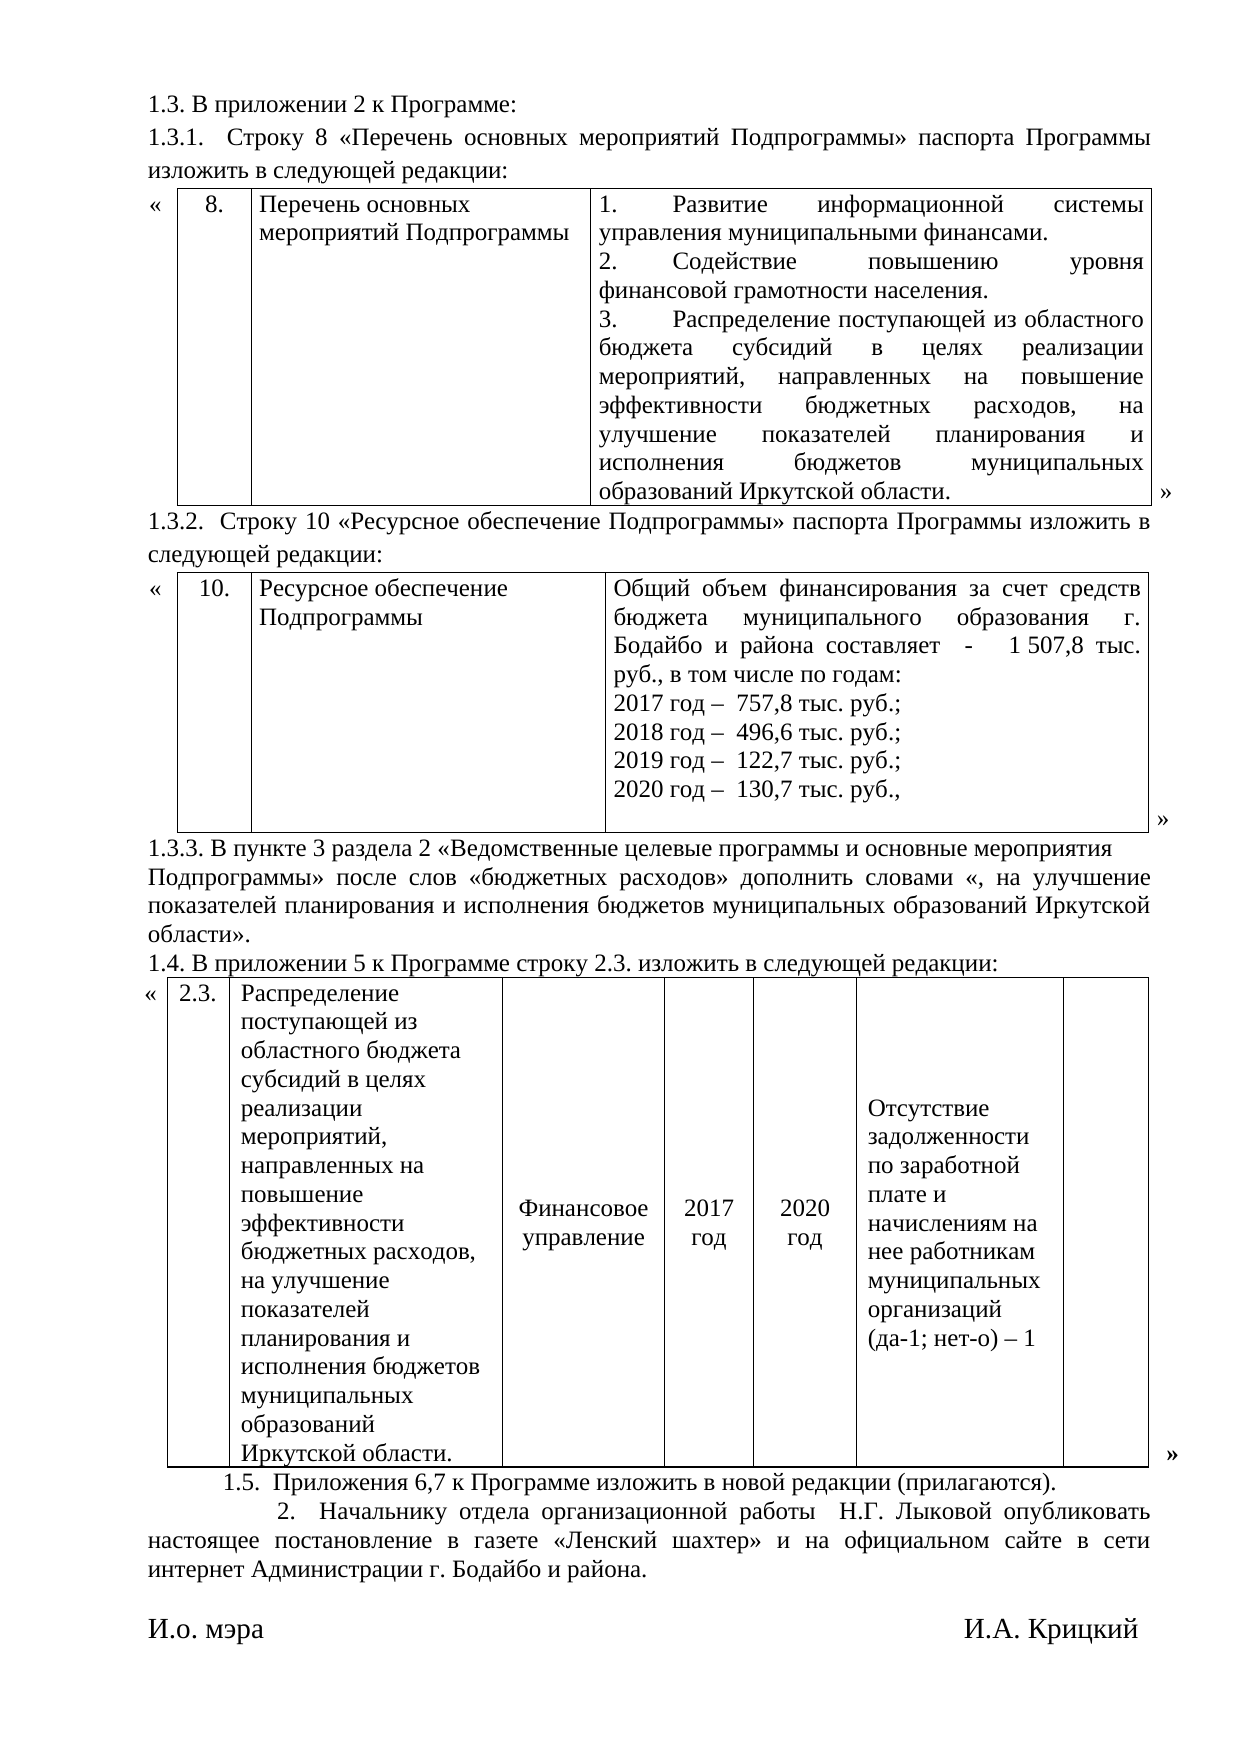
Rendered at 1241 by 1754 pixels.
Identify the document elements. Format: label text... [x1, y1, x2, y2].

table_header 2.3. [168, 978, 229, 1466]
text 2. Начальнику отдела организационной работы Н.Г. Лыковой опубликовать настоящее постановление в газете «Ленский шахтер» и на официальном сайте в сети интернет Администрации г. Бодайбо и района. [148, 1496, 1152, 1582]
table_header « [133, 572, 177, 832]
table_header [1064, 978, 1148, 1466]
text 1.3.3. В пункте 3 раздела 2 «Ведомственные целевые программы и основные мероприятия [148, 833, 1152, 862]
table_header « [133, 977, 167, 1466]
table_header » [1149, 572, 1181, 832]
table_header Общий объем финансирования за счет средств бюджета муниципального образования г. Бодайбо и района составляет - 1 507,8 тыс. руб., в том числе по годам: 2017 год – 757,8 тыс. руб.; 2018 год – 496,6 тыс. руб.; 2019 год – 122,7 тыс. руб.; 2020 год – 130,7 тыс. руб., [606, 573, 1148, 832]
text 1.3. В приложении 2 к Программе: [148, 89, 1152, 117]
table_header 2017 год [665, 978, 753, 1466]
text 1.5. Приложения 6,7 к Программе изложить в новой редакции (прилагаются). [148, 1467, 1152, 1496]
text 1.3.1. Строку 8 «Перечень основных мероприятий Подпрограммы» паспорта Программы изложить в следующей редакции: [148, 122, 1152, 183]
text 1.4. В приложении 5 к Программе строку 2.3. изложить в следующей редакции: [148, 948, 1152, 977]
table_header 2020 год [754, 978, 856, 1466]
table_header Отсутствие задолженности по заработной плате и начислениям на нее работникам муниципальных организаций (да-1; нет-о) – 1 [857, 978, 1063, 1466]
table_header Ресурсное обеспечение Подпрограммы [252, 573, 605, 832]
table_header .» [1149, 977, 1190, 1466]
table_header Перечень основных мероприятий Подпрограммы [252, 189, 590, 505]
table_header « [133, 188, 177, 505]
text И.о. мэра И.А. Крицкий [148, 1611, 1152, 1645]
table_header 8. [178, 189, 251, 505]
text 1.3.2. Строку 10 «Ресурсное обеспечение Подпрограммы» паспорта Программы изложить в следующей редакции: [148, 506, 1152, 568]
table_header Финансовое управление [503, 978, 664, 1466]
table_header Распределение поступающей из областного бюджета субсидий в целях реализации мероприятий, направленных на повышение эффективности бюджетных расходов, на улучшение показателей планирования и исполнения бюджетов муниципальных образований Иркутской области. [230, 978, 502, 1466]
text Подпрограммы» после слов «бюджетных расходов» дополнить словами «, на улучшение показателей планирования и исполнения бюджетов муниципальных образований Иркутской области». [148, 862, 1152, 948]
table_header .» [1152, 188, 1181, 505]
table_header 10. [178, 573, 251, 832]
table_header Развитие информационной системы управления муниципальными финансами. Содействие повышению уровня финансовой грамотности населения. Распределение поступающей из областного бюджета субсидий в целях реализации мероприятий, направленных на повышение эффективности бюджетных расходов, на улучшение показателей планирования и исполнения бюджетов муниципальных образований Иркутской области. [591, 189, 1151, 505]
